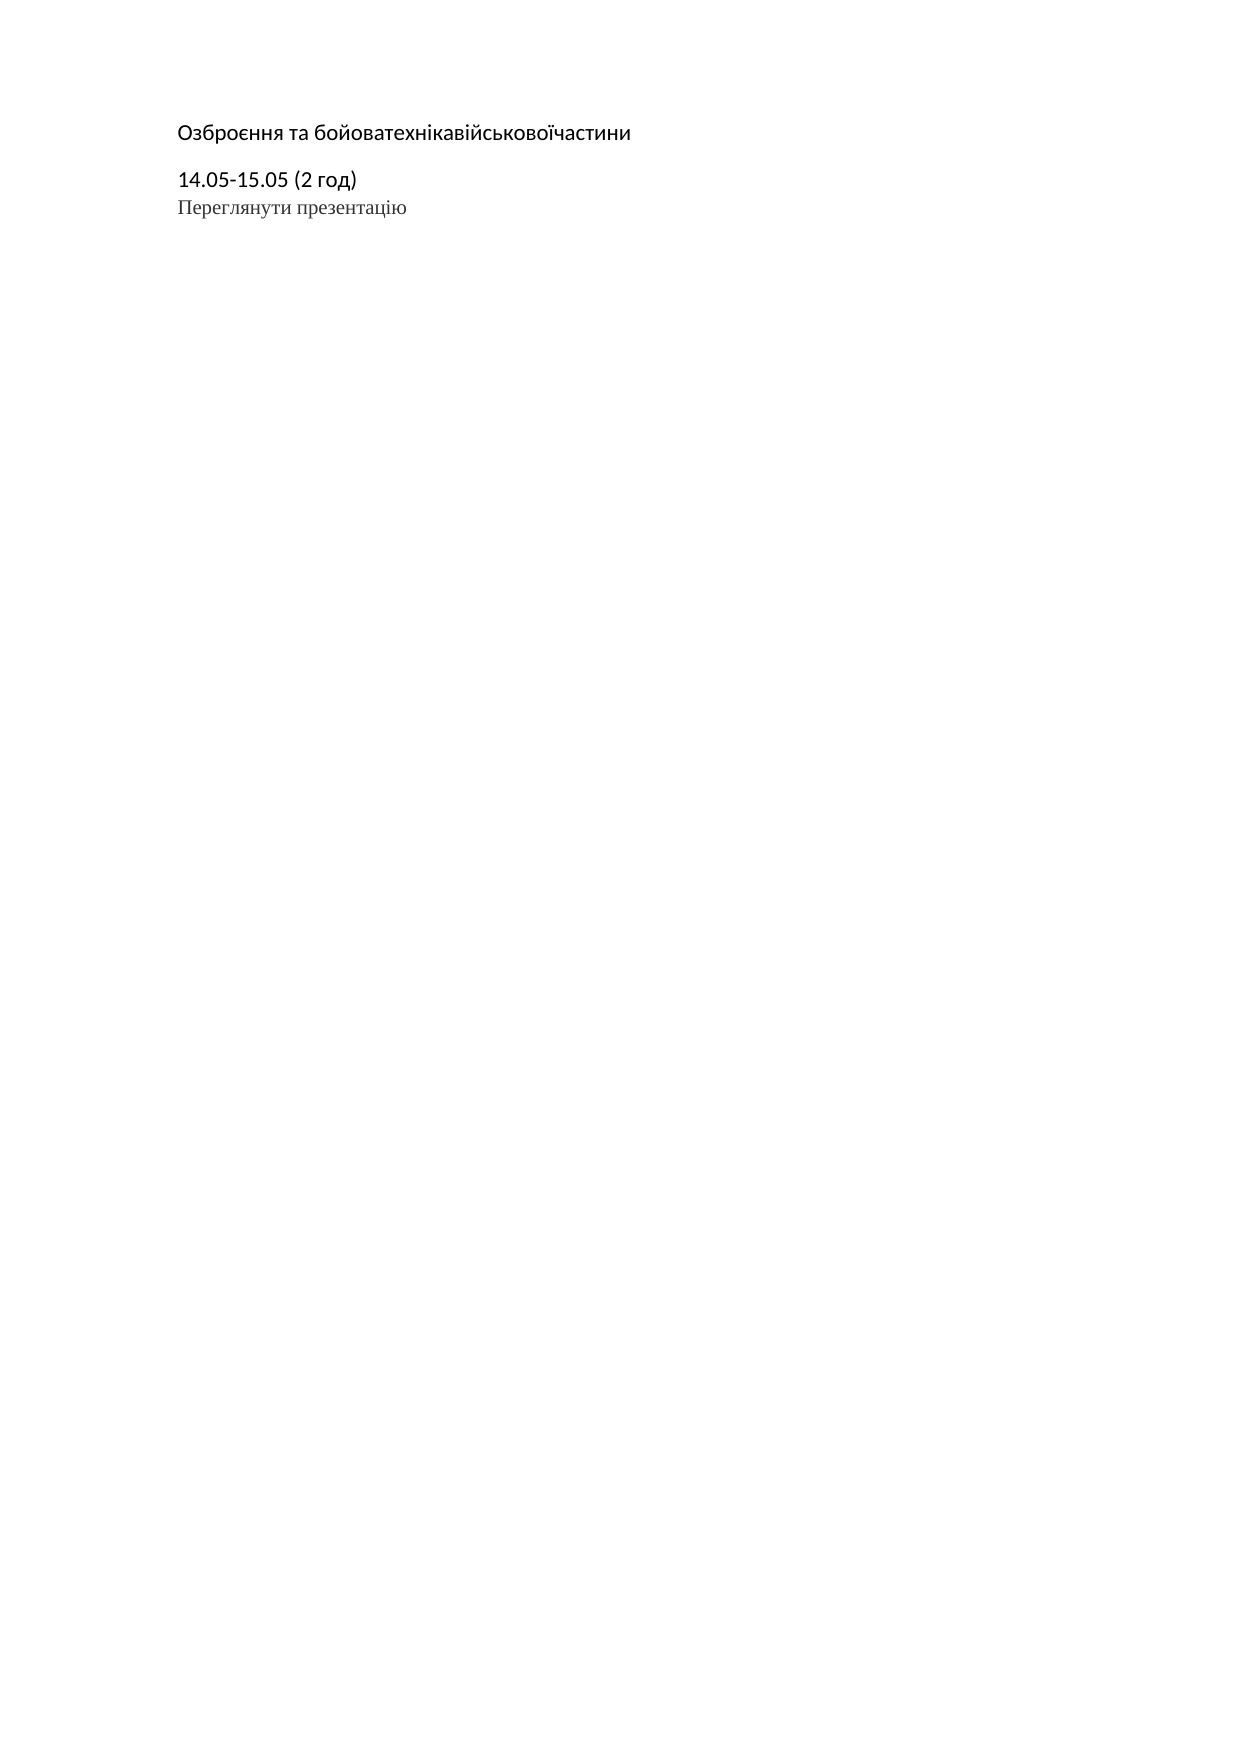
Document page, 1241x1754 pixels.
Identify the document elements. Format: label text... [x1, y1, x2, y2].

text Озброєння та бойоватехнікавійськовоїчастини [177, 118, 1152, 146]
text 14.05-15.05 (2 год) Переглянути презентацію [177, 165, 1152, 219]
